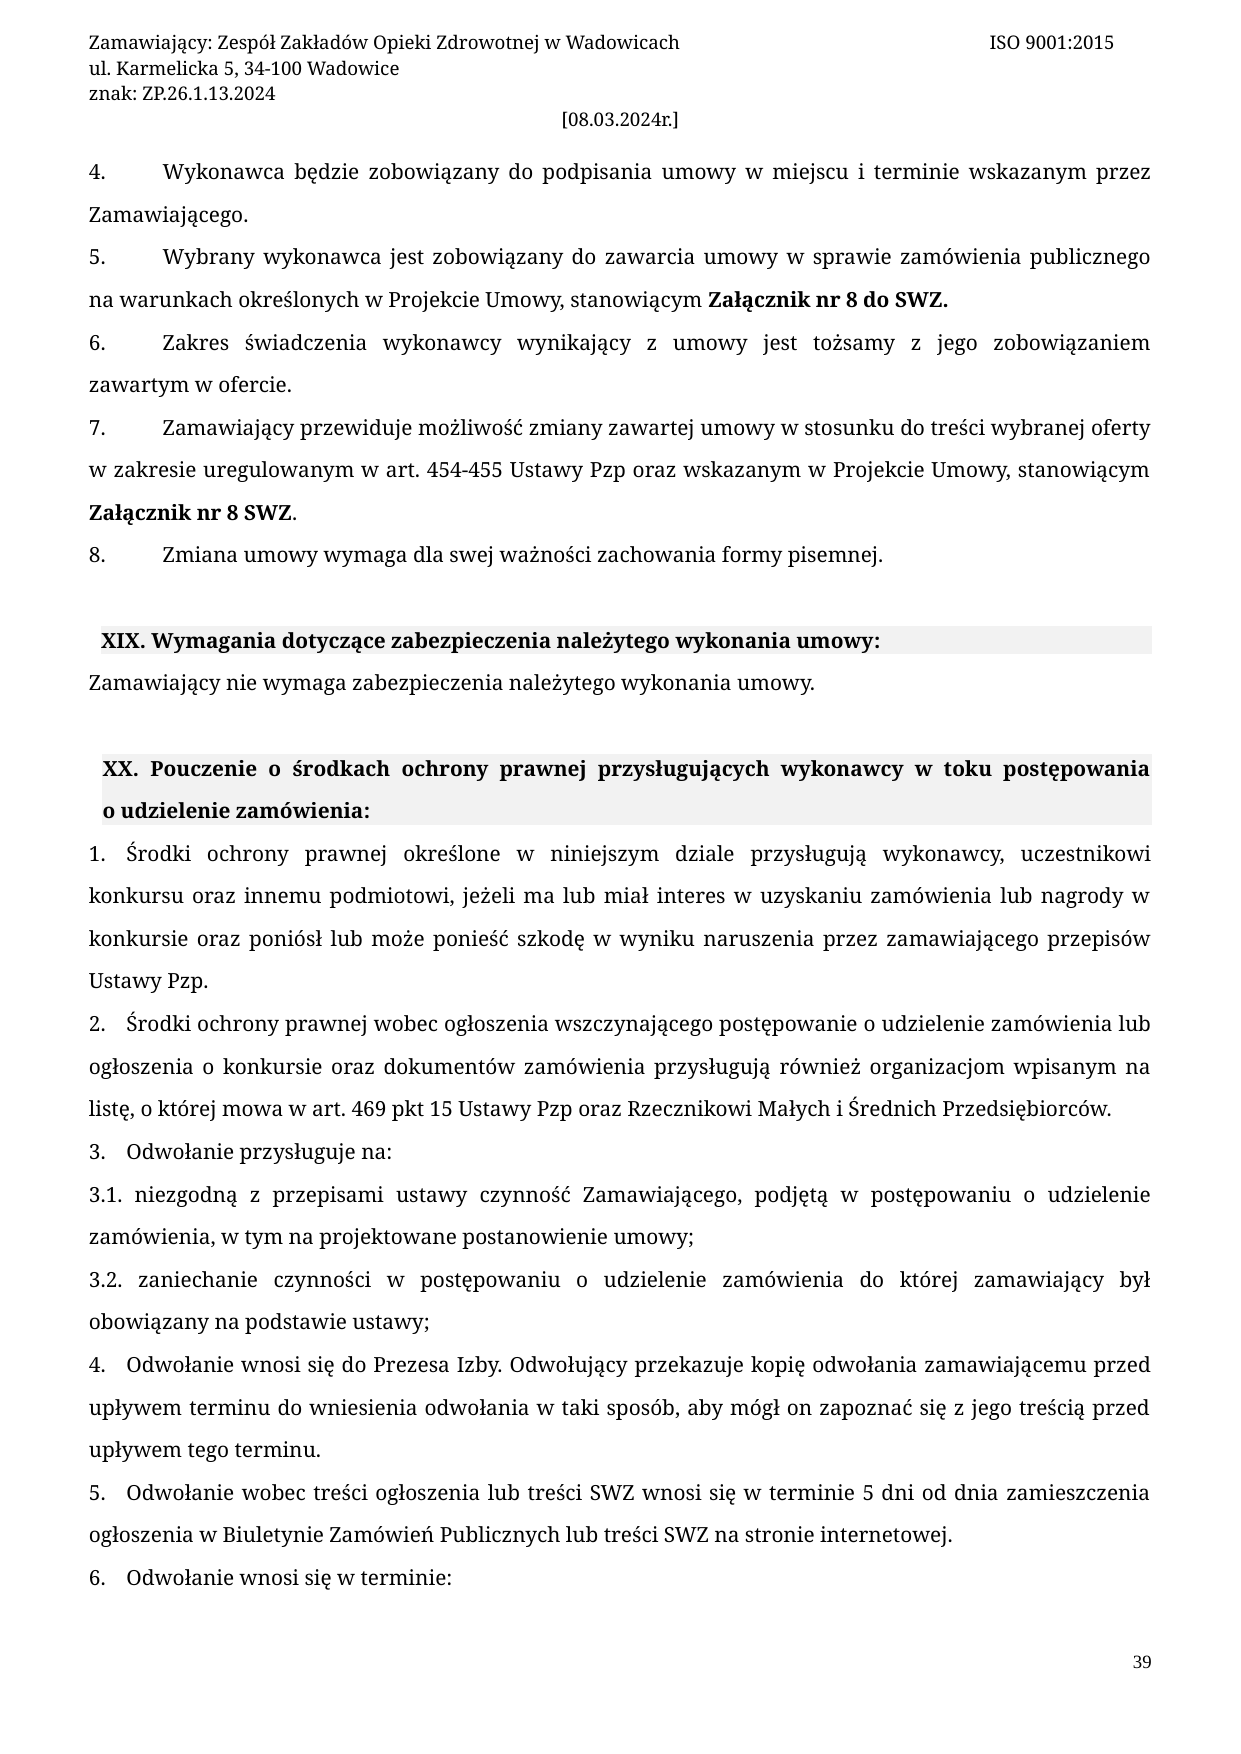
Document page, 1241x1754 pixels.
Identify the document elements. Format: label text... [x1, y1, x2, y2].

list Zmiana umowy wymaga dla swej ważności zachowania formy pisemnej. [89, 541, 1152, 569]
text 3.2. zaniechanie czynności w postępowaniu o udzielenie zamówienia do której zamawiający był obowiązany na podstawie ustawy; [89, 1265, 1152, 1336]
list Zamawiający przewiduje możliwość zmiany zawartej umowy w stosunku do treści wybranej oferty w zakresie uregulowanym w art. 454-455 Ustawy Pzp oraz wskazanym w Projekcie Umowy, stanowiącym Załącznik nr 8 SWZ. [89, 413, 1152, 526]
list Odwołanie wnosi się do Prezesa Izby. Odwołujący przekazuje kopię odwołania zamawiającemu przed upływem terminu do wniesienia odwołania w taki sposób, aby mógł on zapoznać się z jego treścią przed upływem tego terminu. [89, 1350, 1152, 1464]
list Odwołanie przysługuje na: [89, 1137, 1152, 1166]
list Odwołanie wobec treści ogłoszenia lub treści SWZ wnosi się w terminie 5 dni od dnia zamieszczenia ogłoszenia w Biuletynie Zamówień Publicznych lub treści SWZ na stronie internetowej. [89, 1478, 1152, 1549]
list Środki ochrony prawnej wobec ogłoszenia wszczynającego postępowanie o udzielenie zamówienia lub ogłoszenia o konkursie oraz dokumentów zamówienia przysługują również organizacjom wpisanym na listę, o której mowa w art. 469 pkt 15 Ustawy Pzp oraz Rzecznikowi Małych i Średnich Przedsiębiorców. [89, 1009, 1152, 1123]
text 3.1. niezgodną z przepisami ustawy czynność Zamawiającego, podjętą w postępowaniu o udzielenie zamówienia, w tym na projektowane postanowienie umowy; [89, 1180, 1152, 1251]
text Zamawiający nie wymaga zabezpieczenia należytego wykonania umowy. [89, 668, 1152, 697]
list Odwołanie wnosi się w terminie: [89, 1563, 1152, 1592]
subtitle XX. Pouczenie o środkach ochrony prawnej przysługujących wykonawcy w toku postępowania o udzielenie zamówienia: [102, 754, 1152, 825]
list Wykonawca będzie zobowiązany do podpisania umowy w miejscu i terminie wskazanym przez Zamawiającego. [89, 157, 1152, 228]
list Zakres świadczenia wykonawcy wynikający z umowy jest tożsamy z jego zobowiązaniem zawartym w ofercie. [89, 328, 1152, 399]
subtitle XIX. Wymagania dotyczące zabezpieczenia należytego wykonania umowy: [101, 626, 1152, 654]
list Środki ochrony prawnej określone w niniejszym dziale przysługują wykonawcy, uczestnikowi konkursu oraz innemu podmiotowi, jeżeli ma lub miał interes w uzyskaniu zamówienia lub nagrody w konkursie oraz poniósł lub może ponieść szkodę w wyniku naruszenia przez zamawiającego przepisów Ustawy Pzp. [89, 839, 1152, 995]
list Wybrany wykonawca jest zobowiązany do zawarcia umowy w sprawie zamówienia publicznego na warunkach określonych w Projekcie Umowy, stanowiącym Załącznik nr 8 do SWZ. [89, 242, 1152, 313]
